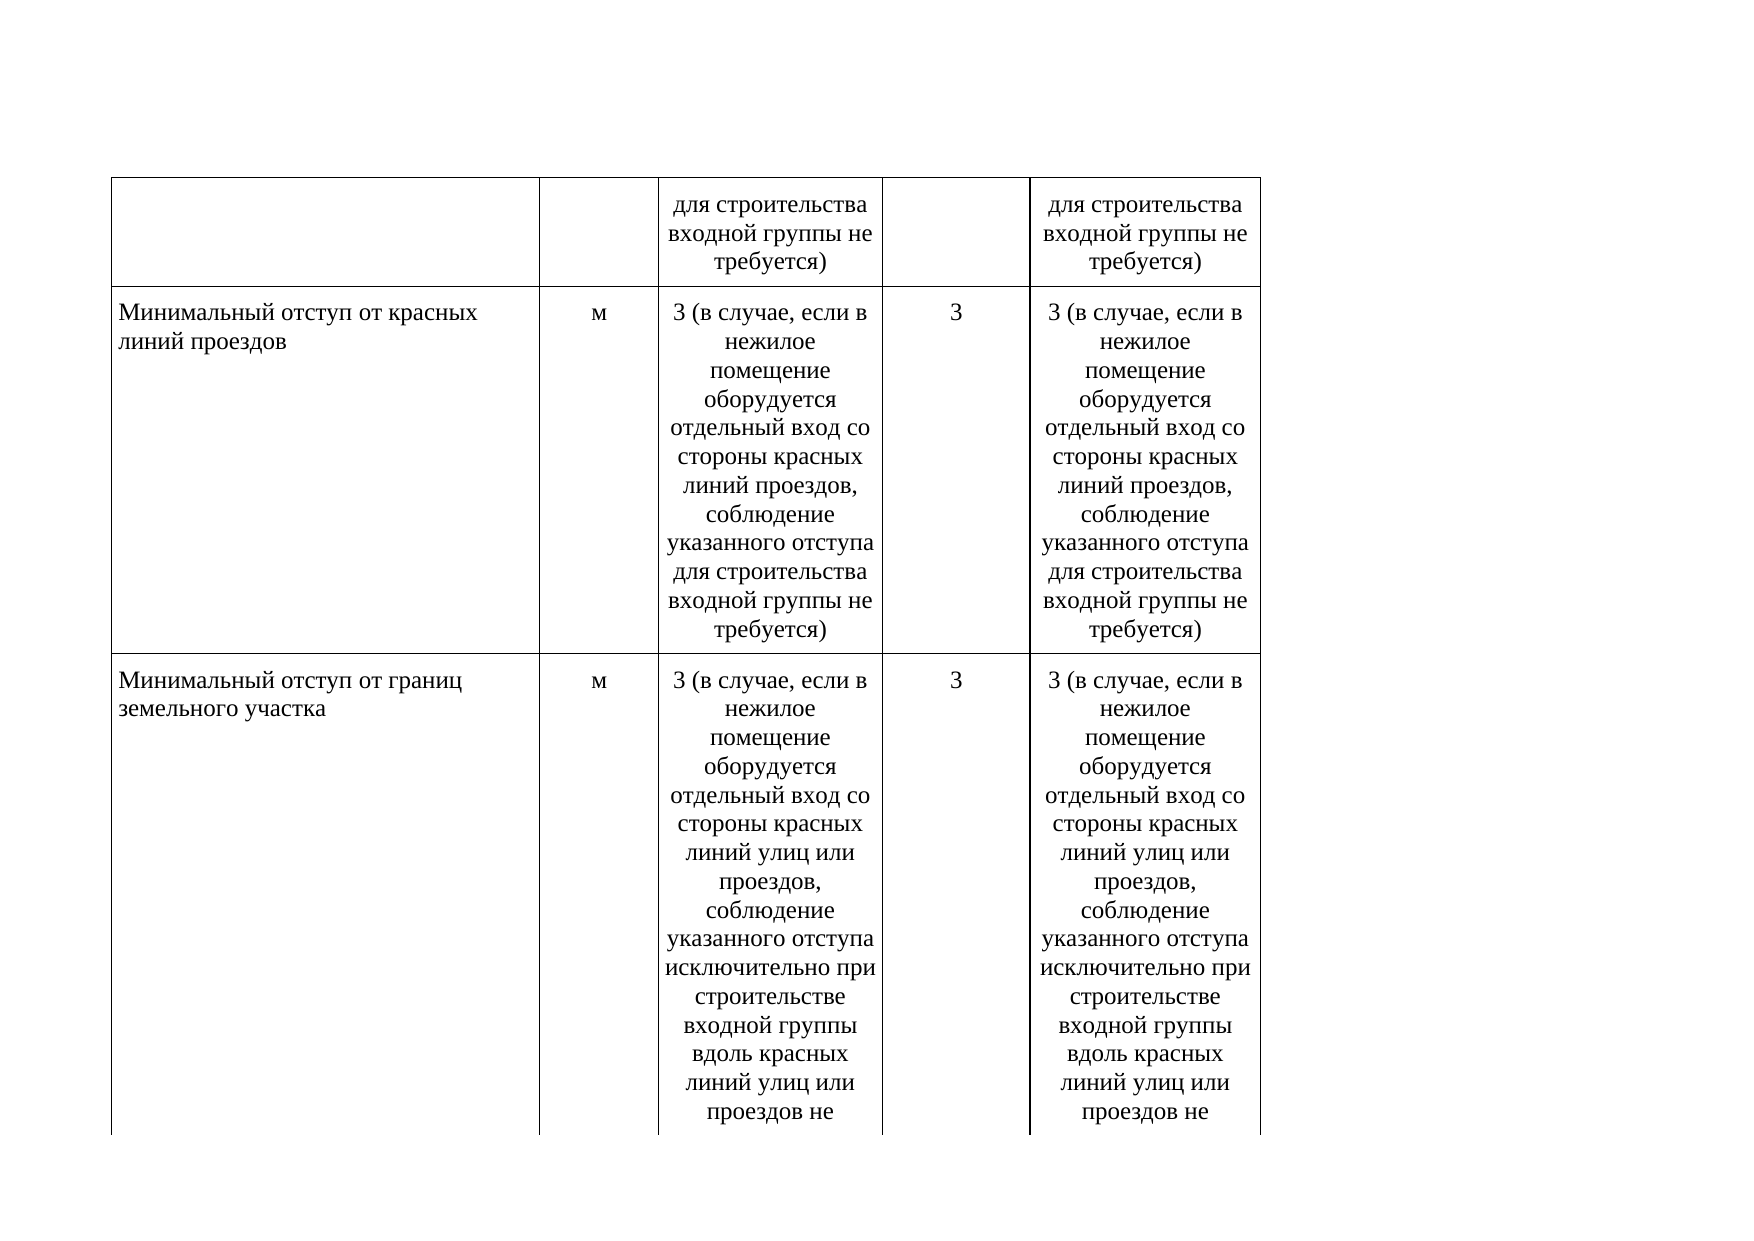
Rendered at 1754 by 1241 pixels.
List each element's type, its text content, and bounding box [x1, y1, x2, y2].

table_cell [112, 654, 539, 1135]
table_cell 3 [883, 654, 1029, 1135]
table_cell 3 (в случае, если в нежилое помещение оборудуется отдельный вход со стороны красных линий проездов, соблюдение указанного отступа для строительства входной группы не требуется) [659, 287, 882, 653]
table_cell м [540, 654, 658, 1135]
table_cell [659, 654, 882, 1135]
table_cell м [540, 287, 658, 653]
table_cell 3 (в случае, если в нежилое помещение оборудуется отдельный вход со стороны красных линий проездов, соблюдение указанного отступа для строительства входной группы не требуется) [1031, 287, 1260, 653]
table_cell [1031, 178, 1260, 286]
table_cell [112, 178, 539, 286]
table_cell 5 [883, 178, 1029, 286]
table_cell 3 [883, 287, 1029, 653]
table_cell Минимальный отступ от красных линий проездов [112, 287, 539, 653]
table_cell м [540, 178, 658, 286]
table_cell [659, 178, 882, 286]
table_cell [1031, 654, 1260, 1135]
